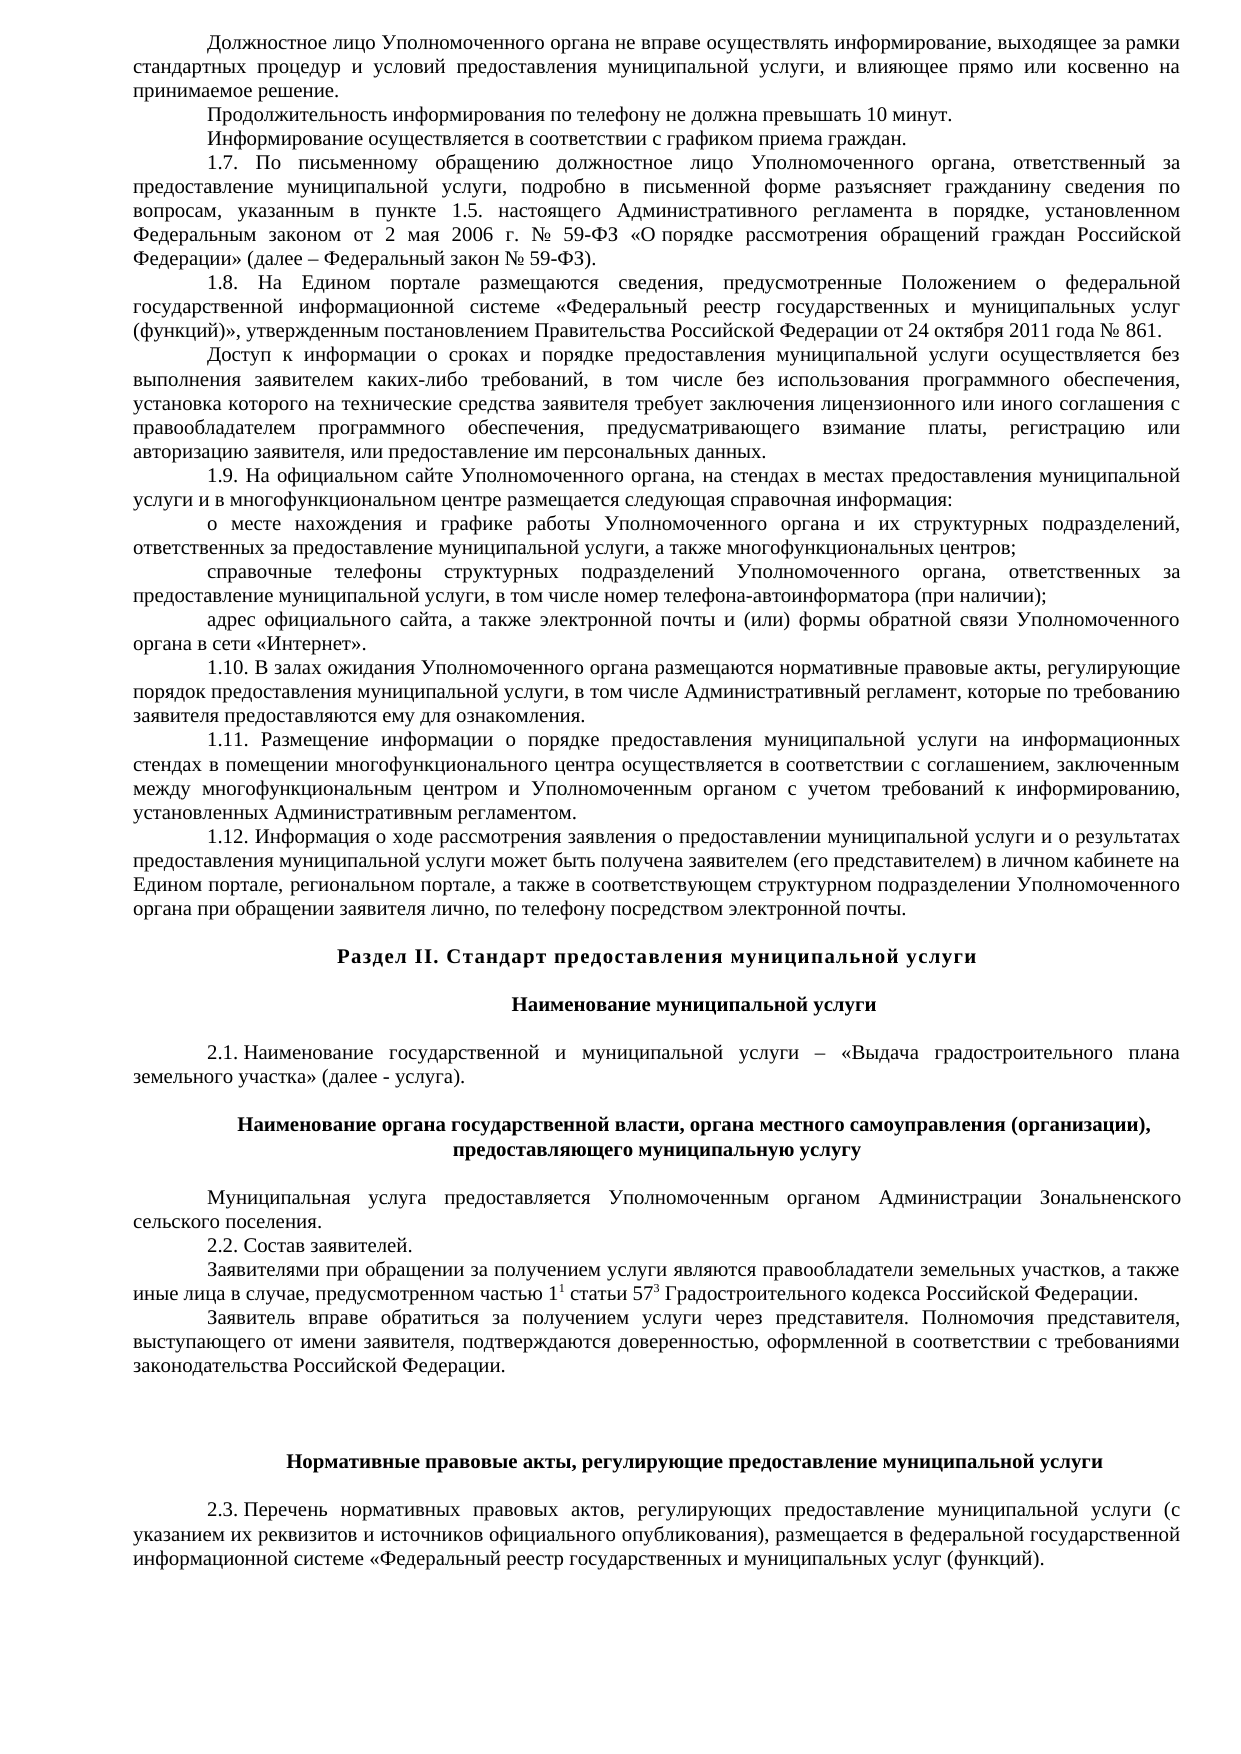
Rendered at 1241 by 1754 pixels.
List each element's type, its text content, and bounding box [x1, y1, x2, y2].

text 1.9. На официальном сайте Уполномоченного органа, на стендах в местах предоставления муниципальной услуги и в многофункциональном центре размещается следующая справочная информация: [133, 463, 1181, 511]
text Заявитель вправе обратиться за получением услуги через представителя. Полномочия представителя, выступающего от имени заявителя, подтверждаются доверенностью, оформленной в соответствии с требованиями законодательства Российской Федерации. [133, 1305, 1181, 1377]
text Доступ к информации о сроках и порядке предоставления муниципальной услуги осуществляется без выполнения заявителем каких-либо требований, в том числе без использования программного обеспечения, установка которого на технические средства заявителя требует заключения лицензионного или иного соглашения с правообладателем программного обеспечения, предусматривающего взимание платы, регистрацию или авторизацию заявителя, или предоставление им персональных данных. [133, 342, 1181, 463]
text справочные телефоны структурных подразделений Уполномоченного органа, ответственных за предоставление муниципальной услуги, в том числе номер телефона-автоинформатора (при наличии); [133, 559, 1181, 607]
title Раздел II. Стандарт предоставления муниципальной услуги [133, 944, 1181, 968]
text Должностное лицо Уполномоченного органа не вправе осуществлять информирование, выходящее за рамки стандартных процедур и условий предоставления муниципальной услуги, и влияющее прямо или косвенно на принимаемое решение. [133, 29, 1181, 102]
text Продолжительность информирования по телефону не должна превышать 10 минут. [133, 102, 1181, 126]
text о месте нахождения и графике работы Уполномоченного органа и их структурных подразделений, ответственных за предоставление муниципальной услуги, а также многофункциональных центров; [133, 511, 1181, 559]
text 1.12. Информация о ходе рассмотрения заявления о предоставлении муниципальной услуги и о результатах предоставления муниципальной услуги может быть получена заявителем (его представителем) в личном кабинете на Едином портале, региональном портале, а также в соответствующем структурном подразделении Уполномоченного органа при обращении заявителя лично, по телефону посредством электронной почты. [133, 824, 1181, 920]
text Нормативные правовые акты, регулирующие предоставление муниципальной услуги [133, 1449, 1181, 1473]
text Информирование осуществляется в соответствии с графиком приема граждан. [133, 126, 1181, 150]
text Муниципальная услуга предоставляется Уполномоченным органом Администрации Зональненского сельского поселения. [133, 1184, 1181, 1233]
text Заявителями при обращении за получением услуги являются правообладатели земельных участков, а также иные лица в случае, предусмотренном частью 11 статьи 573 Градостроительного кодекса Российской Федерации. [133, 1257, 1181, 1305]
text Наименование муниципальной услуги [133, 992, 1181, 1016]
text 1.11. Размещение информации о порядке предоставления муниципальной услуги на информационных стендах в помещении многофункционального центра осуществляется в соответствии с соглашением, заключенным между многофункциональным центром и Уполномоченным органом с учетом требований к информированию, установленных Административным регламентом. [133, 727, 1181, 824]
text адрес официального сайта, а также электронной почты и (или) формы обратной связи Уполномоченного органа в сети «Интернет». [133, 607, 1181, 655]
text 1.7. По письменному обращению должностное лицо Уполномоченного органа, ответственный за предоставление муниципальной услуги, подробно в письменной форме разъясняет гражданину сведения по вопросам, указанным в пункте 1.5. настоящего Административного регламента в порядке, установленном Федеральным законом от 2 мая 2006 г. № 59-ФЗ «О порядке рассмотрения обращений граждан Российской Федерации» (далее – Федеральный закон № 59-ФЗ). [133, 150, 1181, 270]
text 1.10. В залах ожидания Уполномоченного органа размещаются нормативные правовые акты, регулирующие порядок предоставления муниципальной услуги, в том числе Административный регламент, которые по требованию заявителя предоставляются ему для ознакомления. [133, 655, 1181, 727]
text 2.2. Состав заявителей. [133, 1233, 1181, 1257]
text Наименование органа государственной власти, органа местного самоуправления (организации), предоставляющего муниципальную услугу [133, 1112, 1181, 1161]
text 2.1. Наименование государственной и муниципальной услуги – «Выдача градостроительного плана земельного участка» (далее - услуга). [133, 1040, 1181, 1088]
text 1.8. На Едином портале размещаются сведения, предусмотренные Положением о федеральной государственной информационной системе «Федеральный реестр государственных и муниципальных услуг (функций)», утвержденным постановлением Правительства Российской Федерации от 24 октября 2011 года № 861. [133, 270, 1181, 342]
text 2.3. Перечень нормативных правовых актов, регулирующих предоставление муниципальной услуги (с указанием их реквизитов и источников официального опубликования), размещается в федеральной государственной информационной системе «Федеральный реестр государственных и муниципальных услуг (функций). [133, 1497, 1181, 1569]
